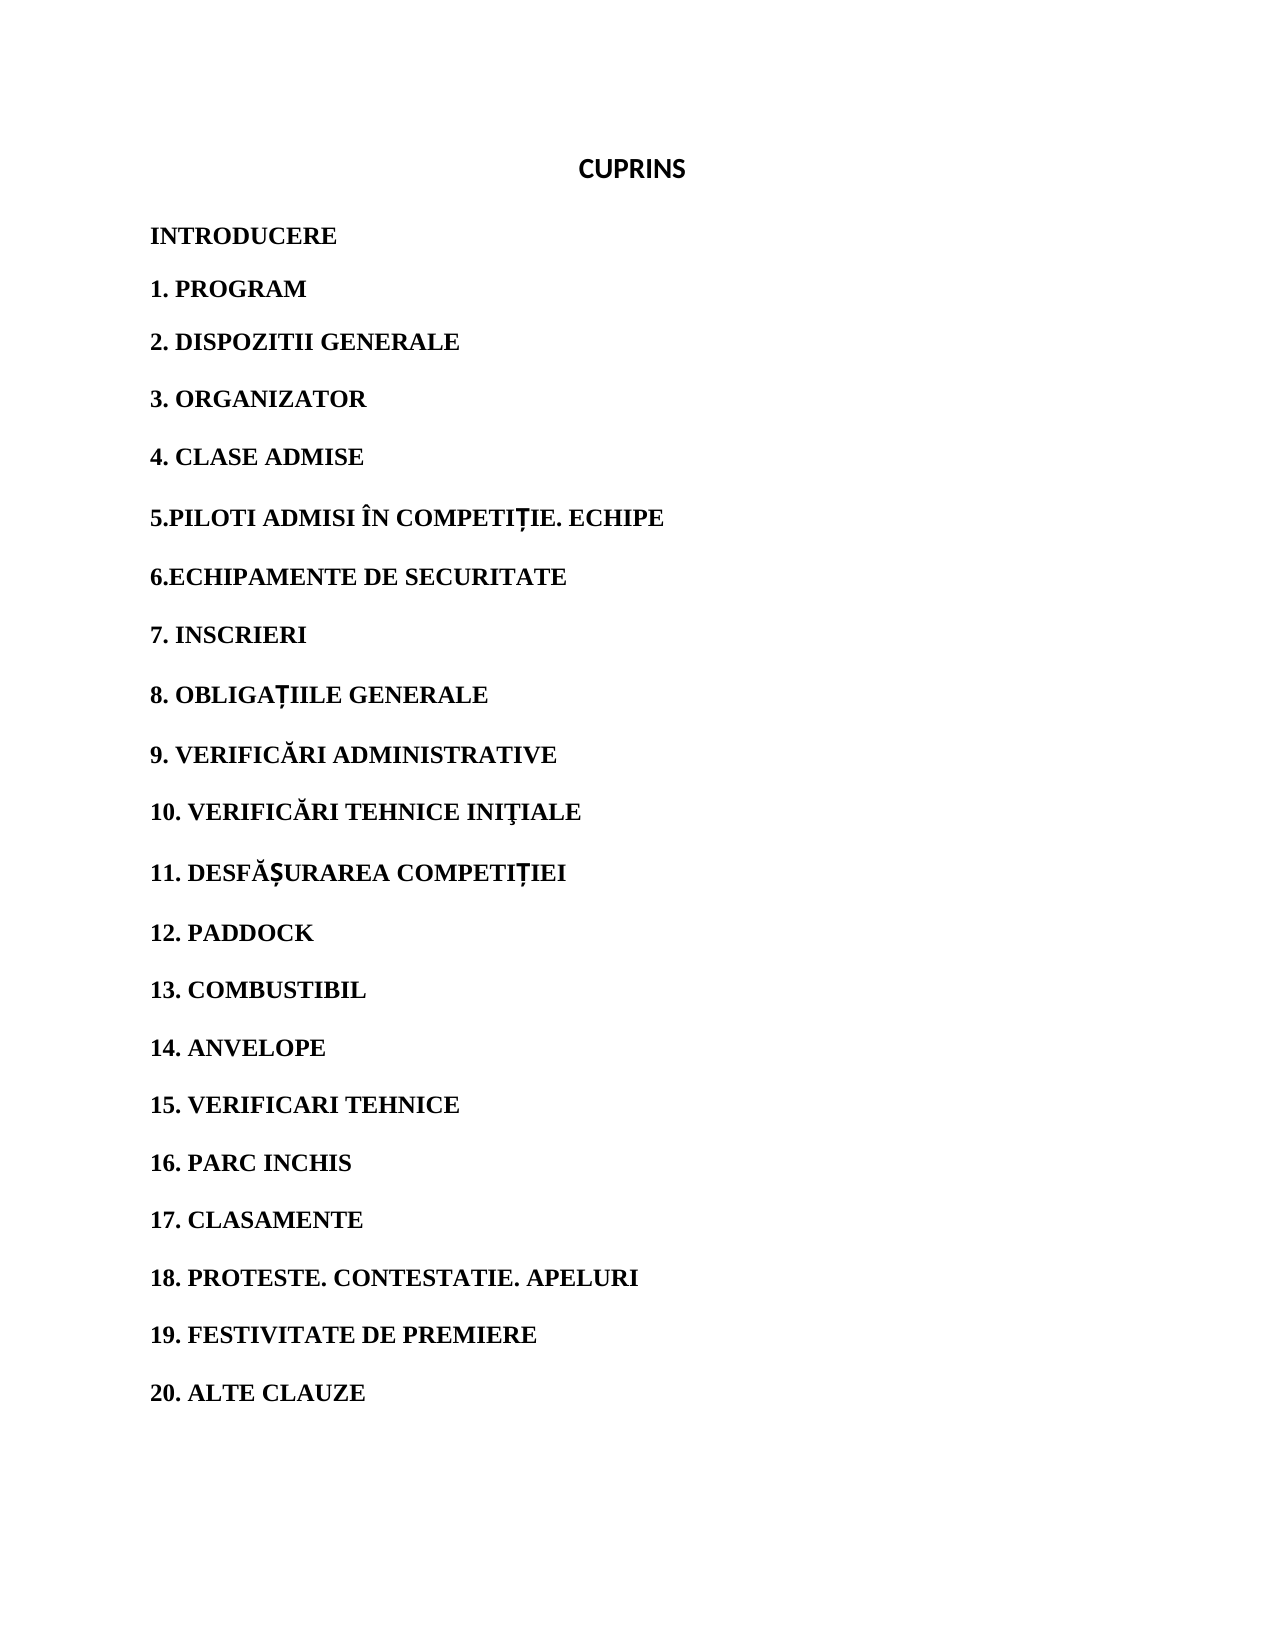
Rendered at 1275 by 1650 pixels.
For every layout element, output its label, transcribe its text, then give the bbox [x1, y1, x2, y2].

text 17. CLASAMENTE [150, 1205, 1125, 1234]
text 10. VERIFICĂRI TEHNICE INIŢIALE [150, 797, 1125, 826]
text 4. CLASE ADMISE [150, 442, 1125, 471]
text 2. DISPOZITII GENERALE [150, 327, 1125, 356]
text CUPRINS [150, 150, 1114, 186]
text 18. PROTESTE. CONTESTATIE. APELURI [150, 1263, 1125, 1292]
text 6.ECHIPAMENTE DE SECURITATE [150, 562, 1125, 591]
text 14. ANVELOPE [150, 1033, 1125, 1062]
text 11. DESFĂȘURAREA COMPETIȚIEI [150, 855, 1125, 889]
text 13. COMBUSTIBIL [150, 975, 1125, 1004]
text 12. PADDOCK [150, 918, 1125, 947]
text 9. VERIFICĂRI ADMINISTRATIVE [150, 740, 1125, 769]
text 7. INSCRIERI [150, 620, 1125, 648]
text 1. PROGRAM [150, 274, 1125, 303]
text 5.PILOTI ADMISI ÎN COMPETIȚIE. ECHIPE [150, 499, 1125, 533]
text 16. PARC INCHIS [150, 1148, 1125, 1177]
text 19. FESTIVITATE DE PREMIERE [150, 1320, 1125, 1349]
text INTRODUCERE [150, 221, 1125, 250]
text 20. ALTE CLAUZE [150, 1378, 1125, 1407]
text 15. VERIFICARI TEHNICE [150, 1090, 1125, 1119]
text 3. ORGANIZATOR [150, 384, 1125, 413]
text 8. OBLIGAȚIILE GENERALE [150, 677, 1125, 711]
